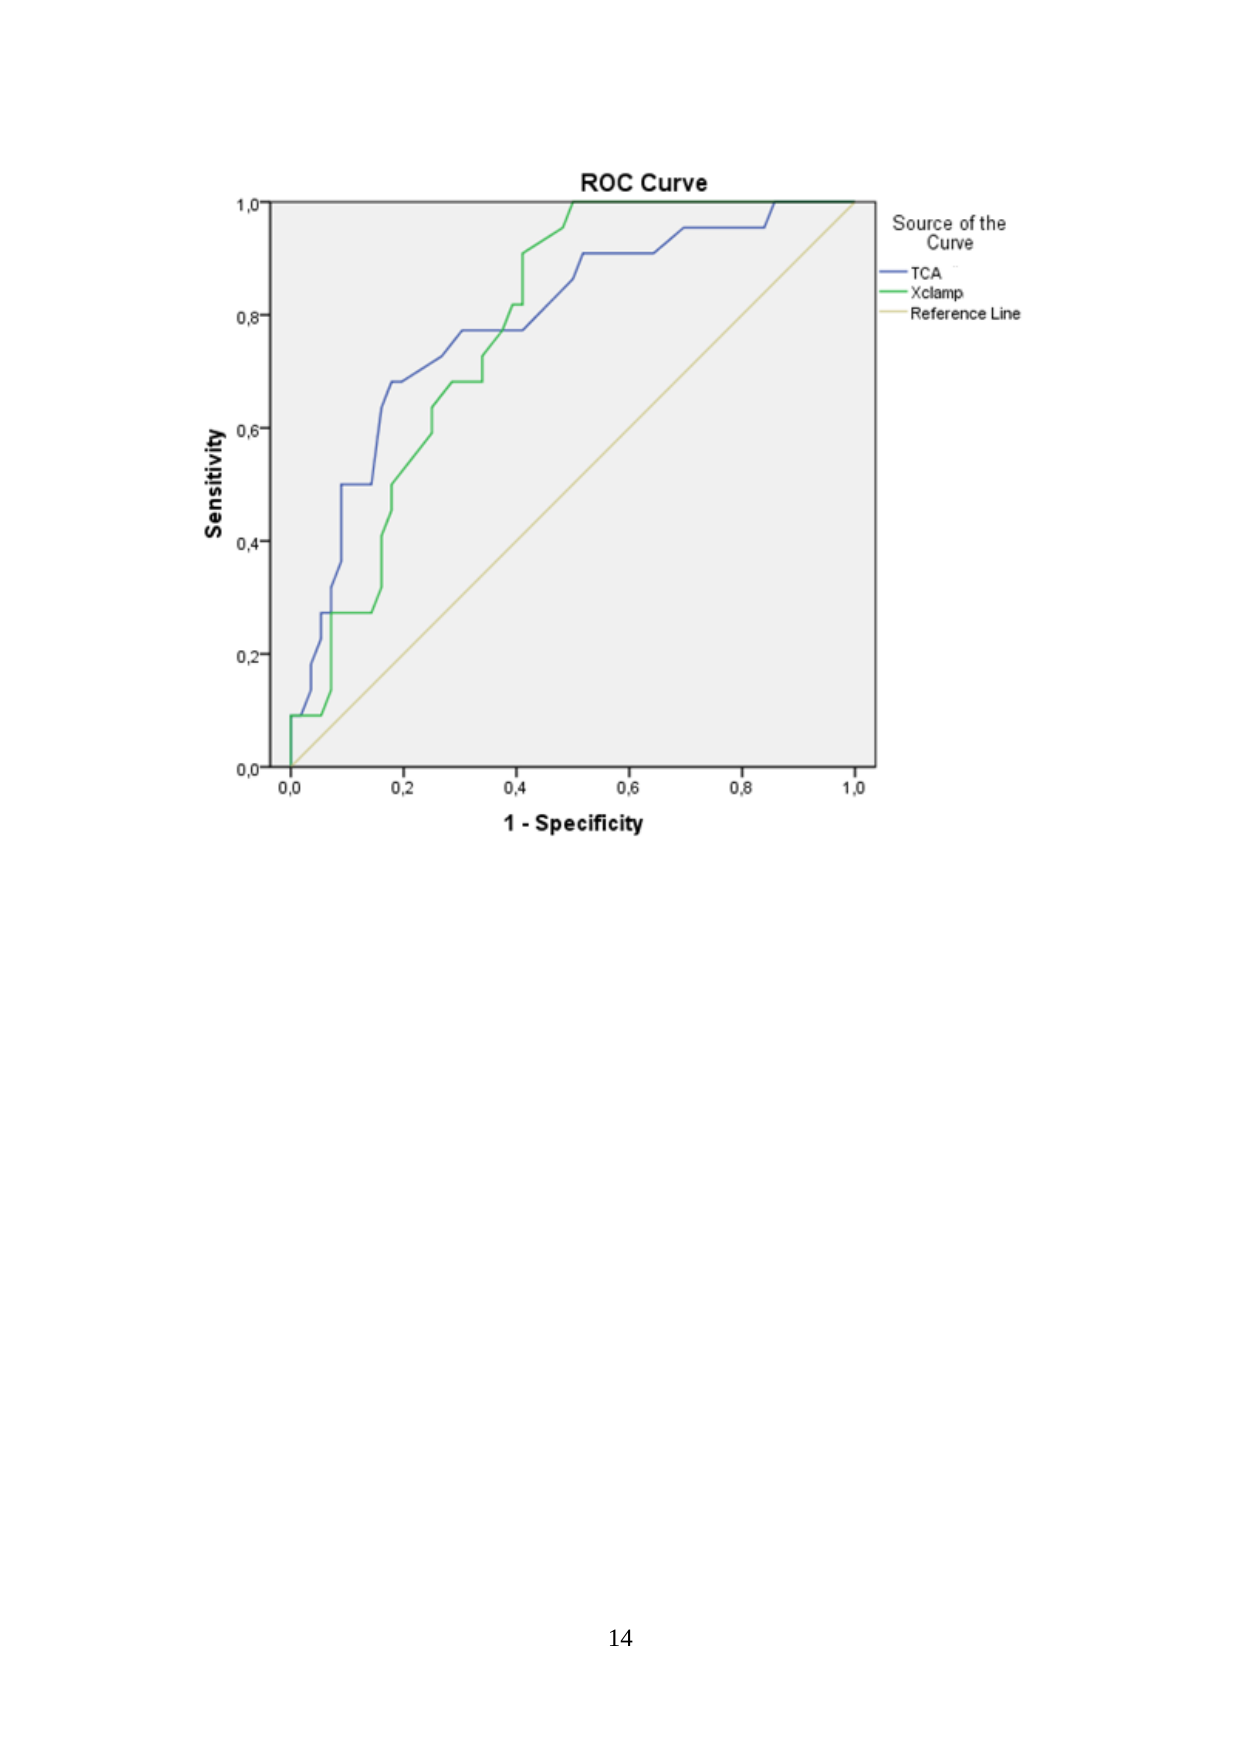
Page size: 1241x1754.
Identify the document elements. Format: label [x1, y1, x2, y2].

picture [177, 147, 1063, 935]
